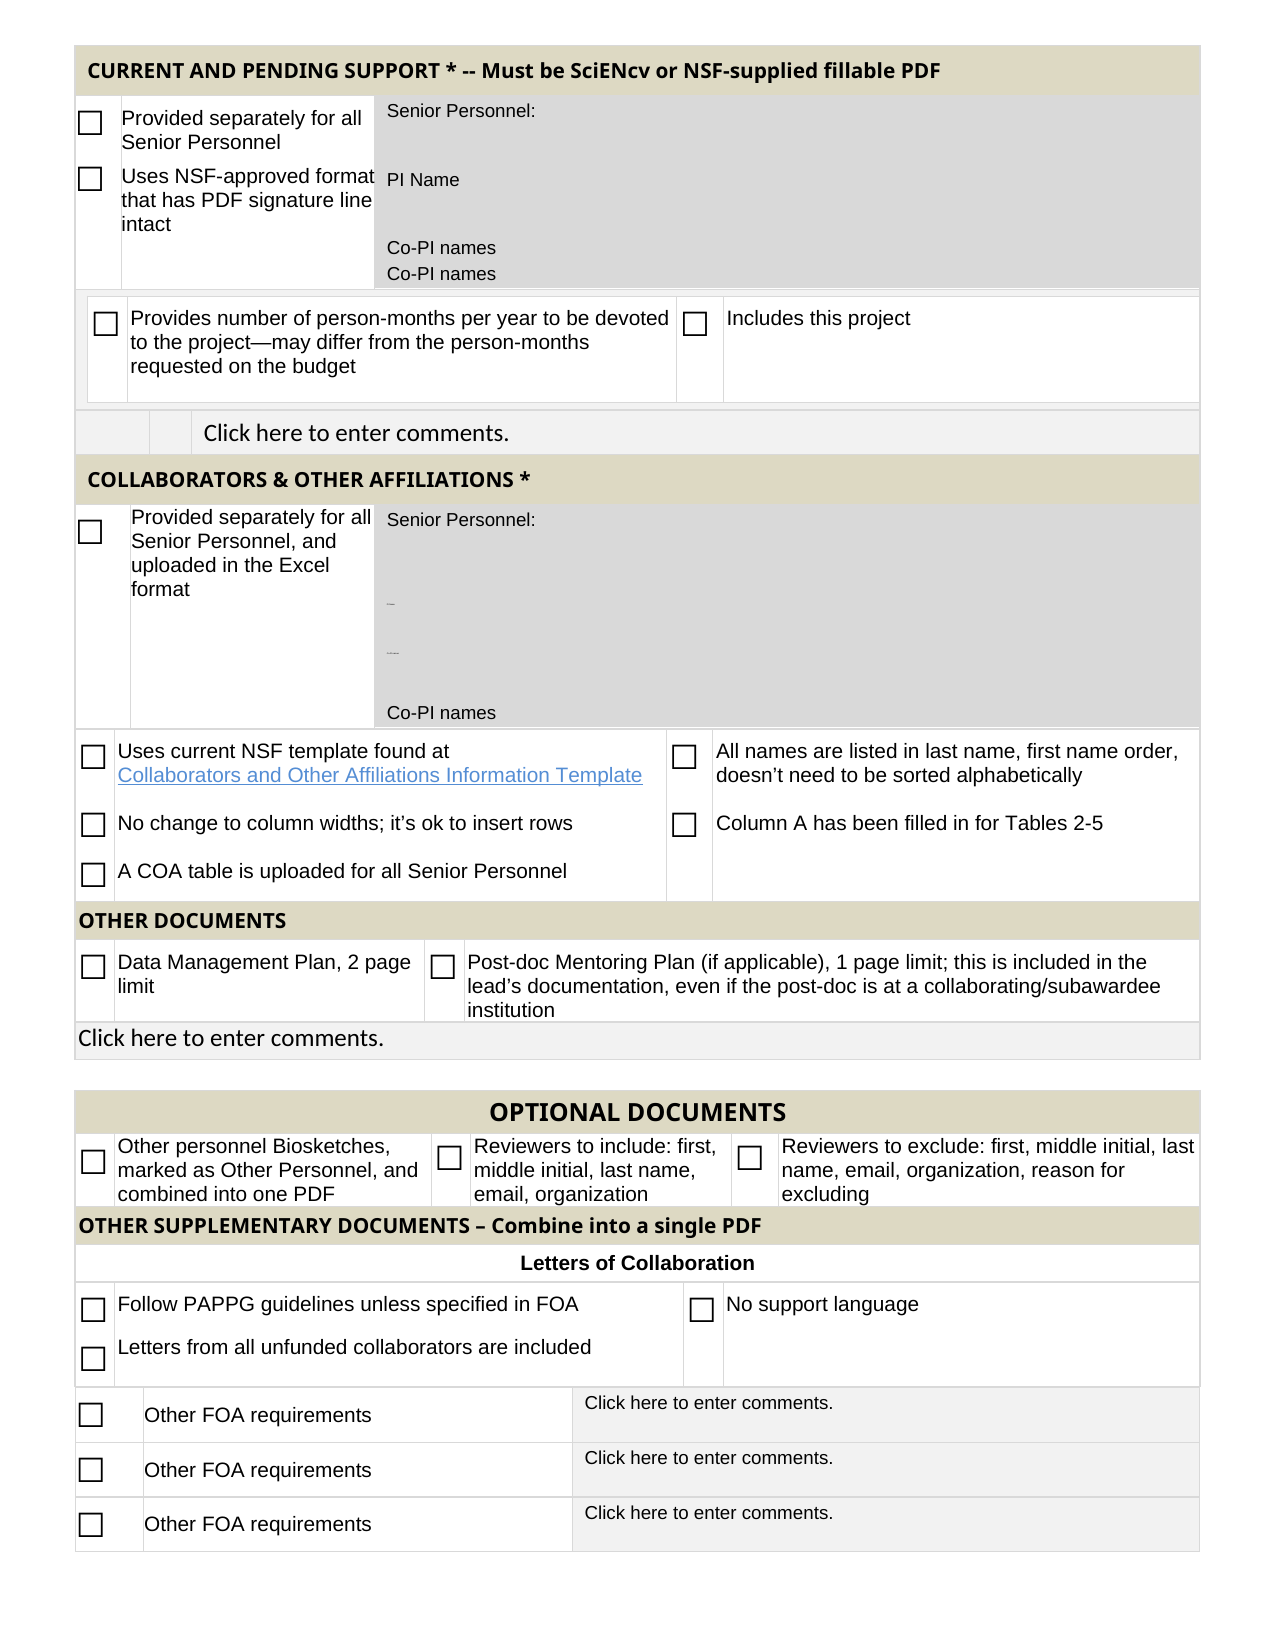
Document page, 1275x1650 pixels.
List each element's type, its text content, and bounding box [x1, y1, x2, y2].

table_cell [684, 1283, 723, 1386]
table_cell [76, 1283, 114, 1386]
table_cell Other personnel Biosketches, marked as Other Personnel, and combined into one PDF [115, 1134, 431, 1206]
table_header Other FOA requirements [144, 1388, 572, 1442]
table_cell [425, 940, 464, 1021]
table_cell [76, 411, 149, 454]
table_cell Data Management Plan, 2 page limit [115, 940, 424, 1021]
table_header [76, 290, 1199, 409]
table_cell [150, 411, 191, 454]
table_cell No support language [724, 1283, 1199, 1386]
table_header optional documents [76, 1091, 1199, 1133]
table_header All names are listed in last name, first name order, doesn’t need to be sorted alphabetically Column A has been filled in for Tables 2-5 [713, 730, 1199, 901]
table_header [76, 505, 130, 727]
table_header Senior Personnel: [375, 505, 1199, 727]
table_cell Reviewers to exclude: first, middle initial, last name, email, organization, reason for excluding [779, 1134, 1199, 1206]
table_header Provided separately for all Senior Personnel Uses NSF-approved format that has PDF signature line intact [122, 96, 374, 288]
table_header [76, 96, 121, 288]
table_cell Other FOA requirements [144, 1498, 572, 1551]
table_header current and pending support * -- Must be SciENcv or NSF-supplied fillable PDF [76, 46, 1199, 95]
table_cell cOLLABORATORS & oTHER AFFILIATIONS * [76, 455, 1199, 504]
table_cell Letters of Collaboration [76, 1245, 1199, 1281]
table_header Senior Personnel: [375, 96, 1199, 288]
table_cell Reviewers to include: first, middle initial, last name, email, organization [471, 1134, 731, 1206]
table_cell OTHER SUPPLEMENTARY DOCUMENTS – Combine into a single PDF [76, 1207, 1199, 1244]
table_header Provided separately for all Senior Personnel, and uploaded in the Excel format [131, 505, 374, 727]
table_cell Other FOA requirements [144, 1443, 572, 1496]
table_cell Follow PAPPG guidelines unless specified in FOA Letters from all unfunded collaborators are included [115, 1283, 683, 1386]
table_header [76, 730, 114, 901]
table_cell other documents [76, 902, 1199, 939]
table_cell Post-doc Mentoring Plan (if applicable), 1 page limit; this is included in the lead’s documentation, even if the post-doc is at a collaborating/subawardee institution [465, 940, 1199, 1021]
table_header Uses current NSF template found at Collaborators and Other Affiliations Information Template No change to column widths; it’s ok to insert rows A COA table is uploaded for all Senior Personnel [115, 730, 666, 901]
table_cell [76, 940, 114, 1021]
table_header [667, 730, 712, 901]
